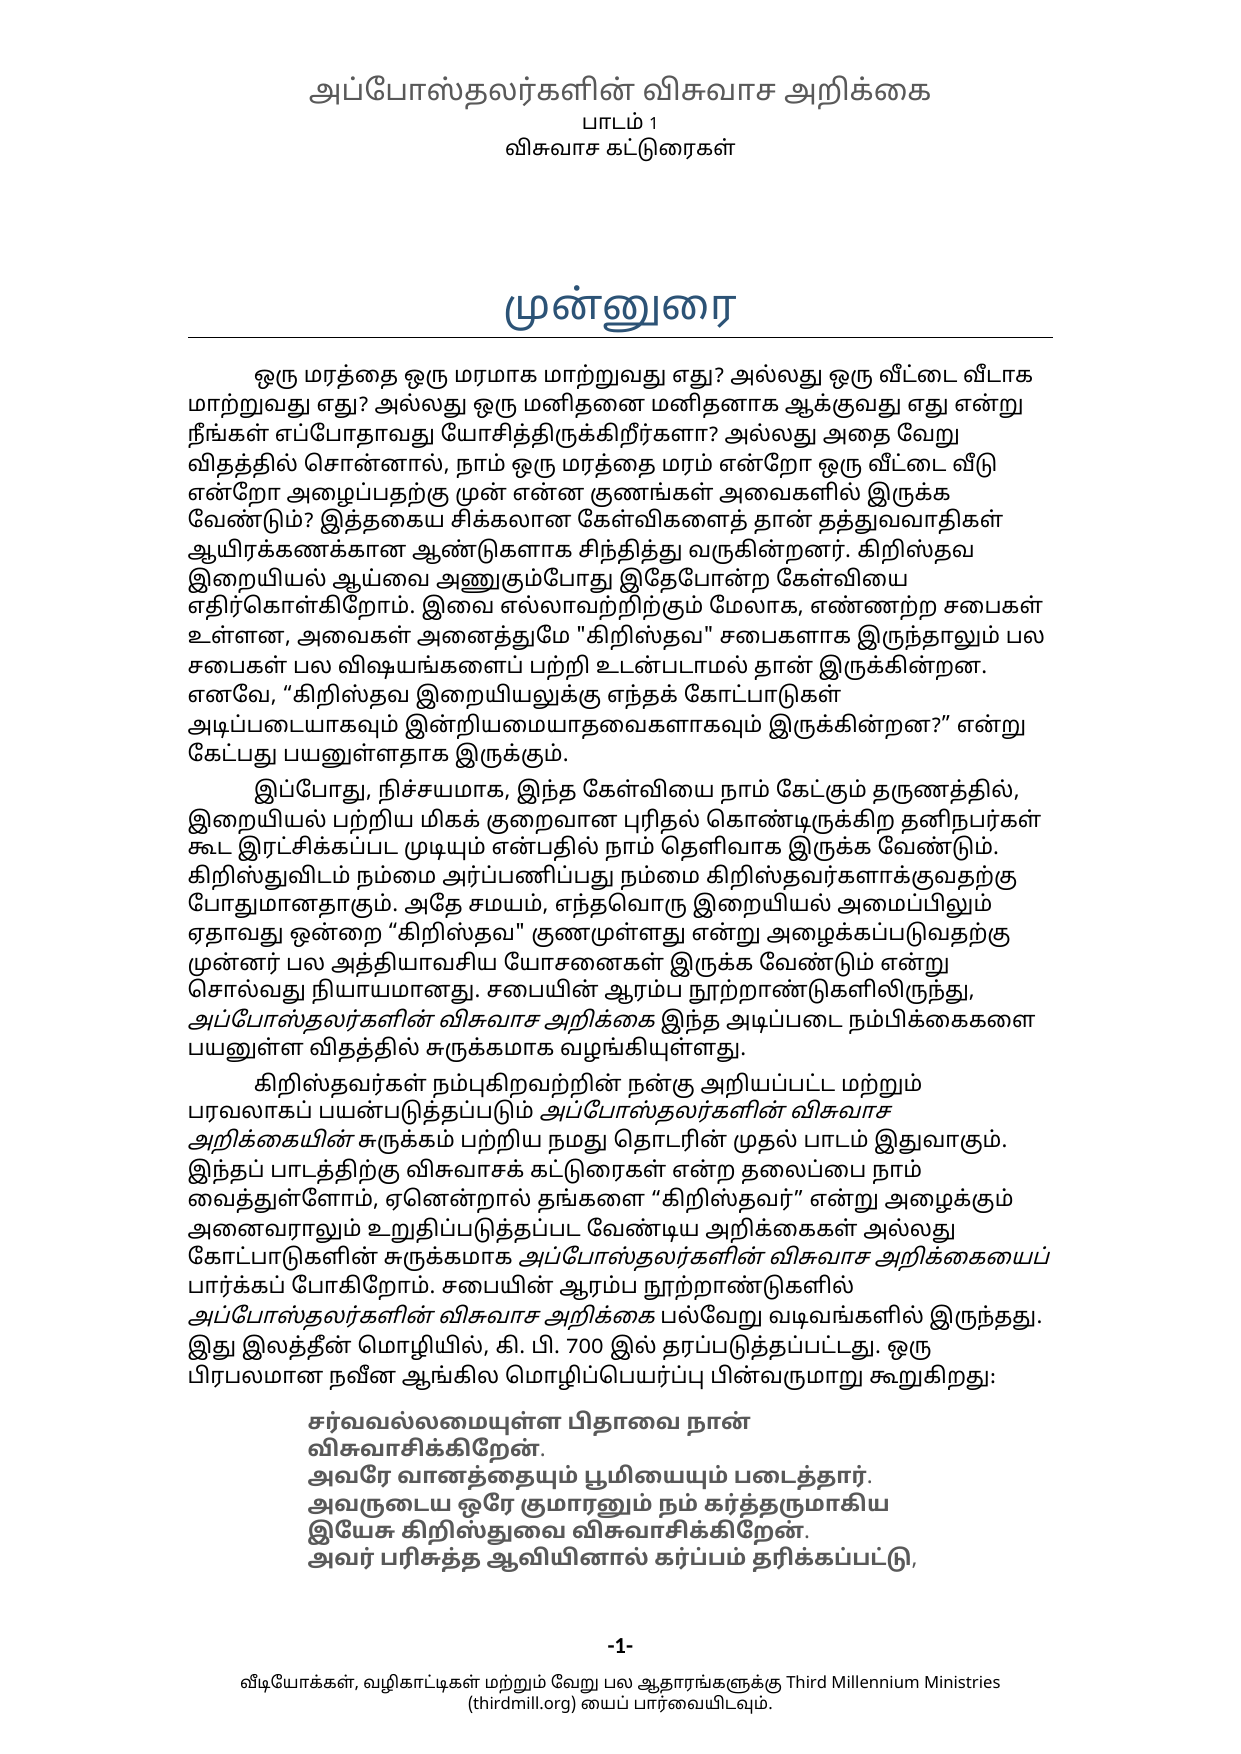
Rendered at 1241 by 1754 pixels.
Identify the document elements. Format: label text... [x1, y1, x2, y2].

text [307, 1411, 978, 1573]
text இப்போது, ​​நிச்சயமாக, இந்த கேள்வியை நாம் கேட்கும் தருணத்தில், ​​இறையியல் பற்றிய மிகக் குறைவான புரிதல் கொண்டிருக்கிற தனிநபர்கள் கூட இரட்சிக்கப்பட முடியும் என்பதில் நாம் தெளிவாக இருக்க வேண்டும். கிறிஸ்துவிடம் நம்மை அர்ப்பணிப்பது நம்மை கிறிஸ்தவர்களாக்குவதற்கு போதுமானதாகும். அதே சமயம், எந்தவொரு இறையியல் அமைப்பிலும் ஏதாவது ஒன்றை “கிறிஸ்தவ" குணமுள்ளது என்று அழைக்கப்படுவதற்கு முன்னர் பல அத்தியாவசிய யோசனைகள் இருக்க வேண்டும் என்று சொல்வது நியாயமானது. சபையின் ஆரம்ப நூற்றாண்டுகளிலிருந்து, அப்போஸ்தலர்களின் விசுவாச அறிக்கை இந்த அடிப்படை நம்பிக்கைகளை பயனுள்ள விதத்தில் சுருக்கமாக வழங்கியுள்ளது. [187, 779, 1053, 1066]
subtitle முன்னுரை [187, 283, 1053, 338]
text கிறிஸ்தவர்கள் நம்புகிறவற்றின் நன்கு அறியப்பட்ட மற்றும் பரவலாகப் பயன்படுத்தப்படும் அப்போஸ்தலர்களின் விசுவாச அறிக்கையின் சுருக்கம் பற்றிய நமது தொடரின் முதல் பாடம் இதுவாகும். இந்தப் பாடத்திற்கு விசுவாசக் கட்டுரைகள் என்ற தலைப்பை நாம் வைத்துள்ளோம், ஏனென்றால் தங்களை “கிறிஸ்தவர்” என்று அழைக்கும் அனைவராலும் உறுதிப்படுத்தப்பட வேண்டிய அறிக்கைகள் அல்லது கோட்பாடுகளின் சுருக்கமாக அப்போஸ்தலர்களின் விசுவாச அறிக்கையைப் பார்க்கப் போகிறோம். சபையின் ஆரம்ப நூற்றாண்டுகளில் அப்போஸ்தலர்களின் விசுவாச அறிக்கை பல்வேறு வடிவங்களில் இருந்தது. இது இலத்தீன் மொழியில், கி. பி. 700 இல் தரப்படுத்தப்பட்டது. ஒரு பிரபலமான நவீன ஆங்கில மொழிப்பெயர்ப்பு பின்வருமாறு கூறுகிறது: [187, 1072, 1053, 1394]
text ஒரு மரத்தை ஒரு மரமாக மாற்றுவது எது? அல்லது ஒரு வீட்டை வீடாக மாற்றுவது எது? அல்லது ஒரு மனிதனை மனிதனாக ஆக்குவது எது என்று நீங்கள் எப்போதாவது யோசித்திருக்கிறீர்களா? அல்லது அதை வேறு விதத்தில் சொன்னால், நாம் ஒரு மரத்தை மரம் என்றோ ஒரு வீட்டை வீடு என்றோ அழைப்பதற்கு முன் என்ன குணங்கள் அவைகளில் இருக்க வேண்டும்? இத்தகைய சிக்கலான கேள்விகளைத் தான் தத்துவவாதிகள் ஆயிரக்கணக்கான ஆண்டுகளாக சிந்தித்து வருகின்றனர். கிறிஸ்தவ இறையியல் ஆய்வை அணுகும்போது இதேபோன்ற கேள்வியை எதிர்கொள்கிறோம். இவை எல்லாவற்றிற்கும் மேலாக, எண்ணற்ற சபைகள் உள்ளன, அவைகள் அனைத்துமே "கிறிஸ்தவ" சபைகளாக இருந்தாலும் பல சபைகள் பல விஷயங்களைப் பற்றி உடன்படாமல் தான் இருக்கின்றன. எனவே, “கிறிஸ்தவ இறையியலுக்கு எந்தக் கோட்பாடுகள் அடிப்படையாகவும் இன்றியமையாதவைகளாகவும் இருக்கின்றன?” என்று கேட்பது பயனுள்ளதாக இருக்கும். [187, 363, 1053, 772]
